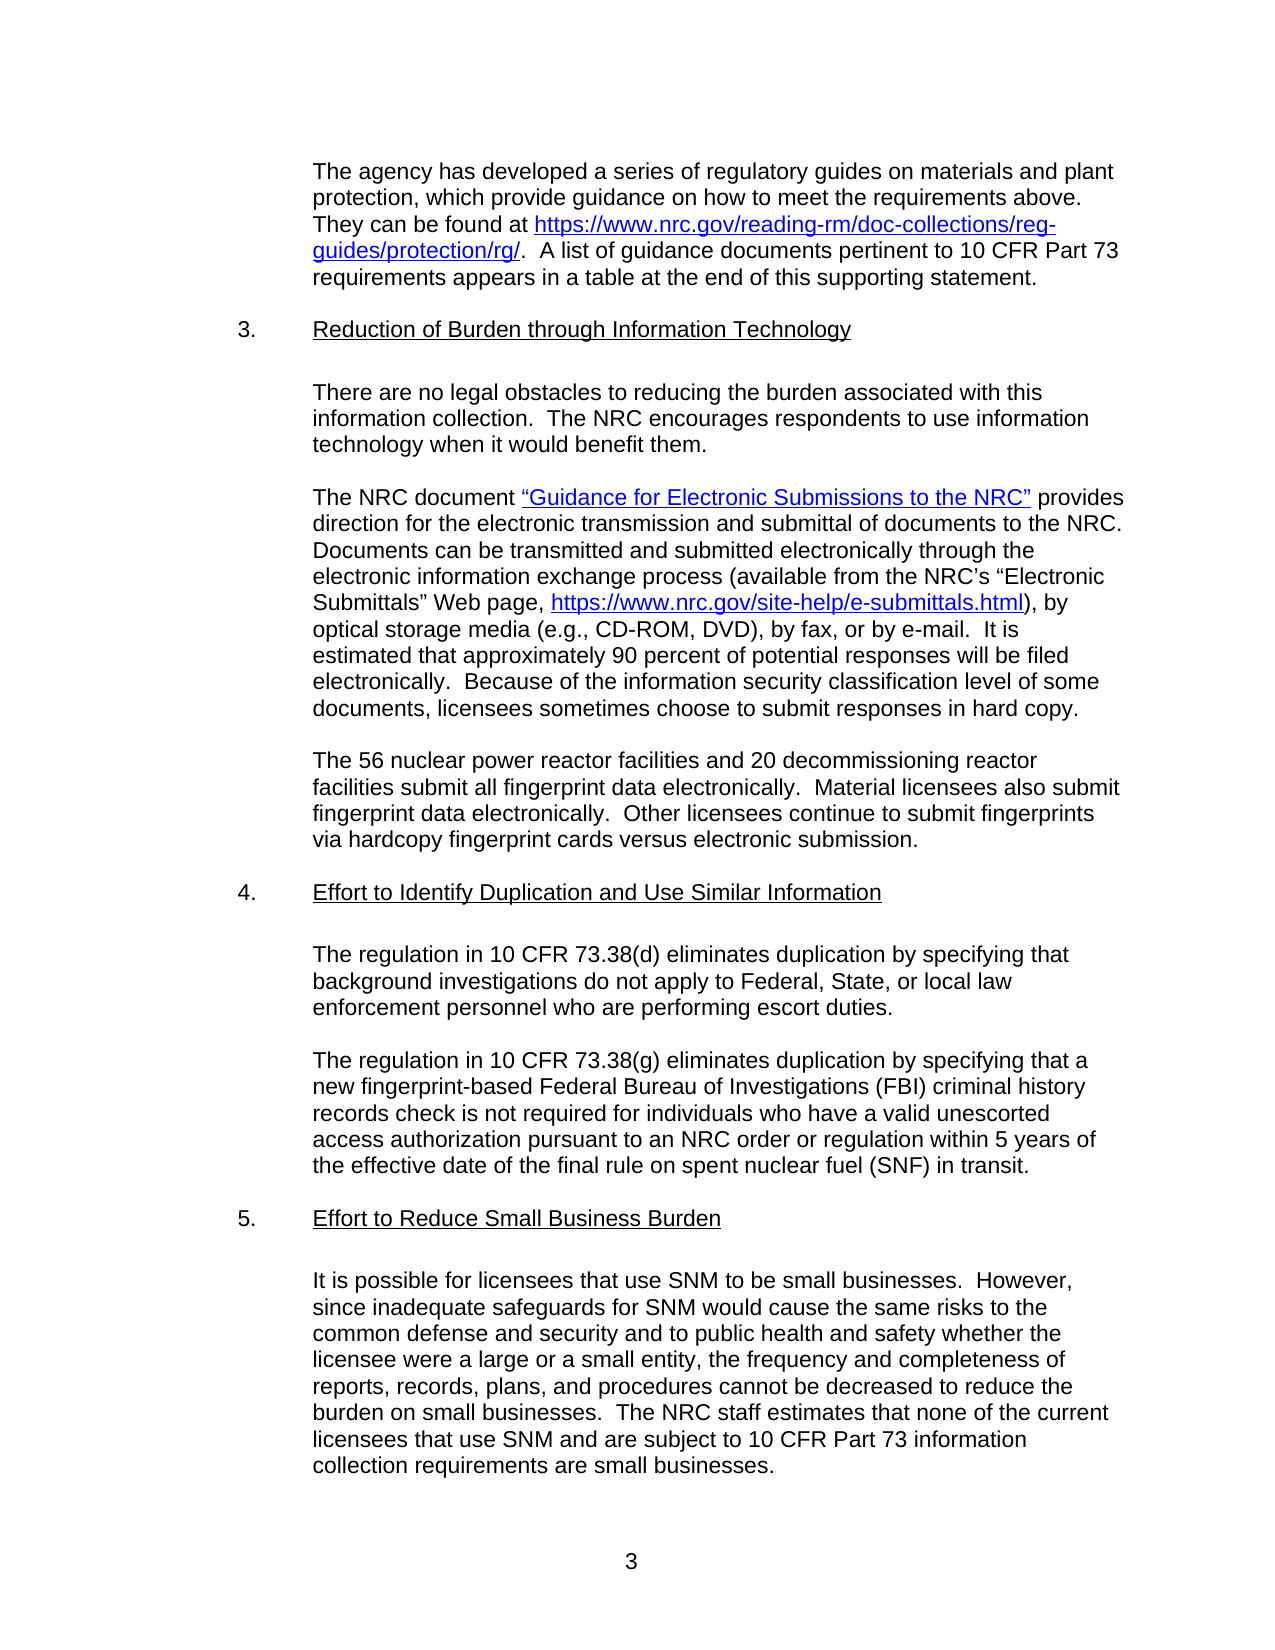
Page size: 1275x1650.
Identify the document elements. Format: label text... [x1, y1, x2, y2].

list Reduction of Burden through Information Technology [237, 316, 1125, 342]
list Effort to Reduce Small Business Burden [237, 1205, 1125, 1231]
text It is possible for licensees that use SNM to be small businesses. However, since inadequate safeguards for SNM would cause the same risks to the common defense and security and to public health and safety whether the licensee were a large or a small entity, the frequency and completeness of reports, records, plans, and procedures cannot be decreased to reduce the burden on small businesses. The NRC staff estimates that none of the current licensees that use SNM and are subject to 10 CFR Part 73 information collection requirements are small businesses. [312, 1267, 1125, 1478]
text The regulation in 10 CFR 73.38(d) eliminates duplication by specifying that background investigations do not apply to Federal, State, or local law enforcement personnel who are performing escort duties. [312, 941, 1125, 1021]
text The regulation in 10 CFR 73.38(g) eliminates duplication by specifying that a new fingerprint-based Federal Bureau of Investigations (FBI) criminal history records check is not required for individuals who have a valid unescorted access authorization pursuant to an NRC order or regulation within 5 years of the effective date of the final rule on spent nuclear fuel (SNF) in transit. [312, 1047, 1125, 1179]
list Effort to Identify Duplication and Use Similar Information [237, 879, 1125, 906]
text There are no legal obstacles to reducing the burden associated with this information collection. The NRC encourages respondents to use information technology when it would benefit them. [312, 378, 1125, 457]
text The 56 nuclear power reactor facilities and 20 decommissioning reactor facilities submit all fingerprint data electronically. Material licensees also submit fingerprint data electronically. Other licensees continue to submit fingerprints via hardcopy fingerprint cards versus electronic submission. [312, 747, 1125, 853]
text The NRC document “Guidance for Electronic Submissions to the NRC” provides direction for the electronic transmission and submittal of documents to the NRC. Documents can be transmitted and submitted electronically through the electronic information exchange process (available from the NRC’s “Electronic Submittals” Web page, https://www.nrc.gov/site-help/e-submittals.html), by optical storage media (e.g., CD-ROM, DVD), by fax, or by e-mail. It is estimated that approximately 90 percent of potential responses will be filed electronically. Because of the information security classification level of some documents, licensees sometimes choose to submit responses in hard copy. [312, 484, 1125, 721]
text The agency has developed a series of regulatory guides on materials and plant protection, which provide guidance on how to meet the requirements above. They can be found at https://www.nrc.gov/reading-rm/doc-collections/reg- guides/protection/rg/. A list of guidance documents pertinent to 10 CFR Part 73 requirements appears in a table at the end of this supporting statement. [312, 158, 1125, 290]
